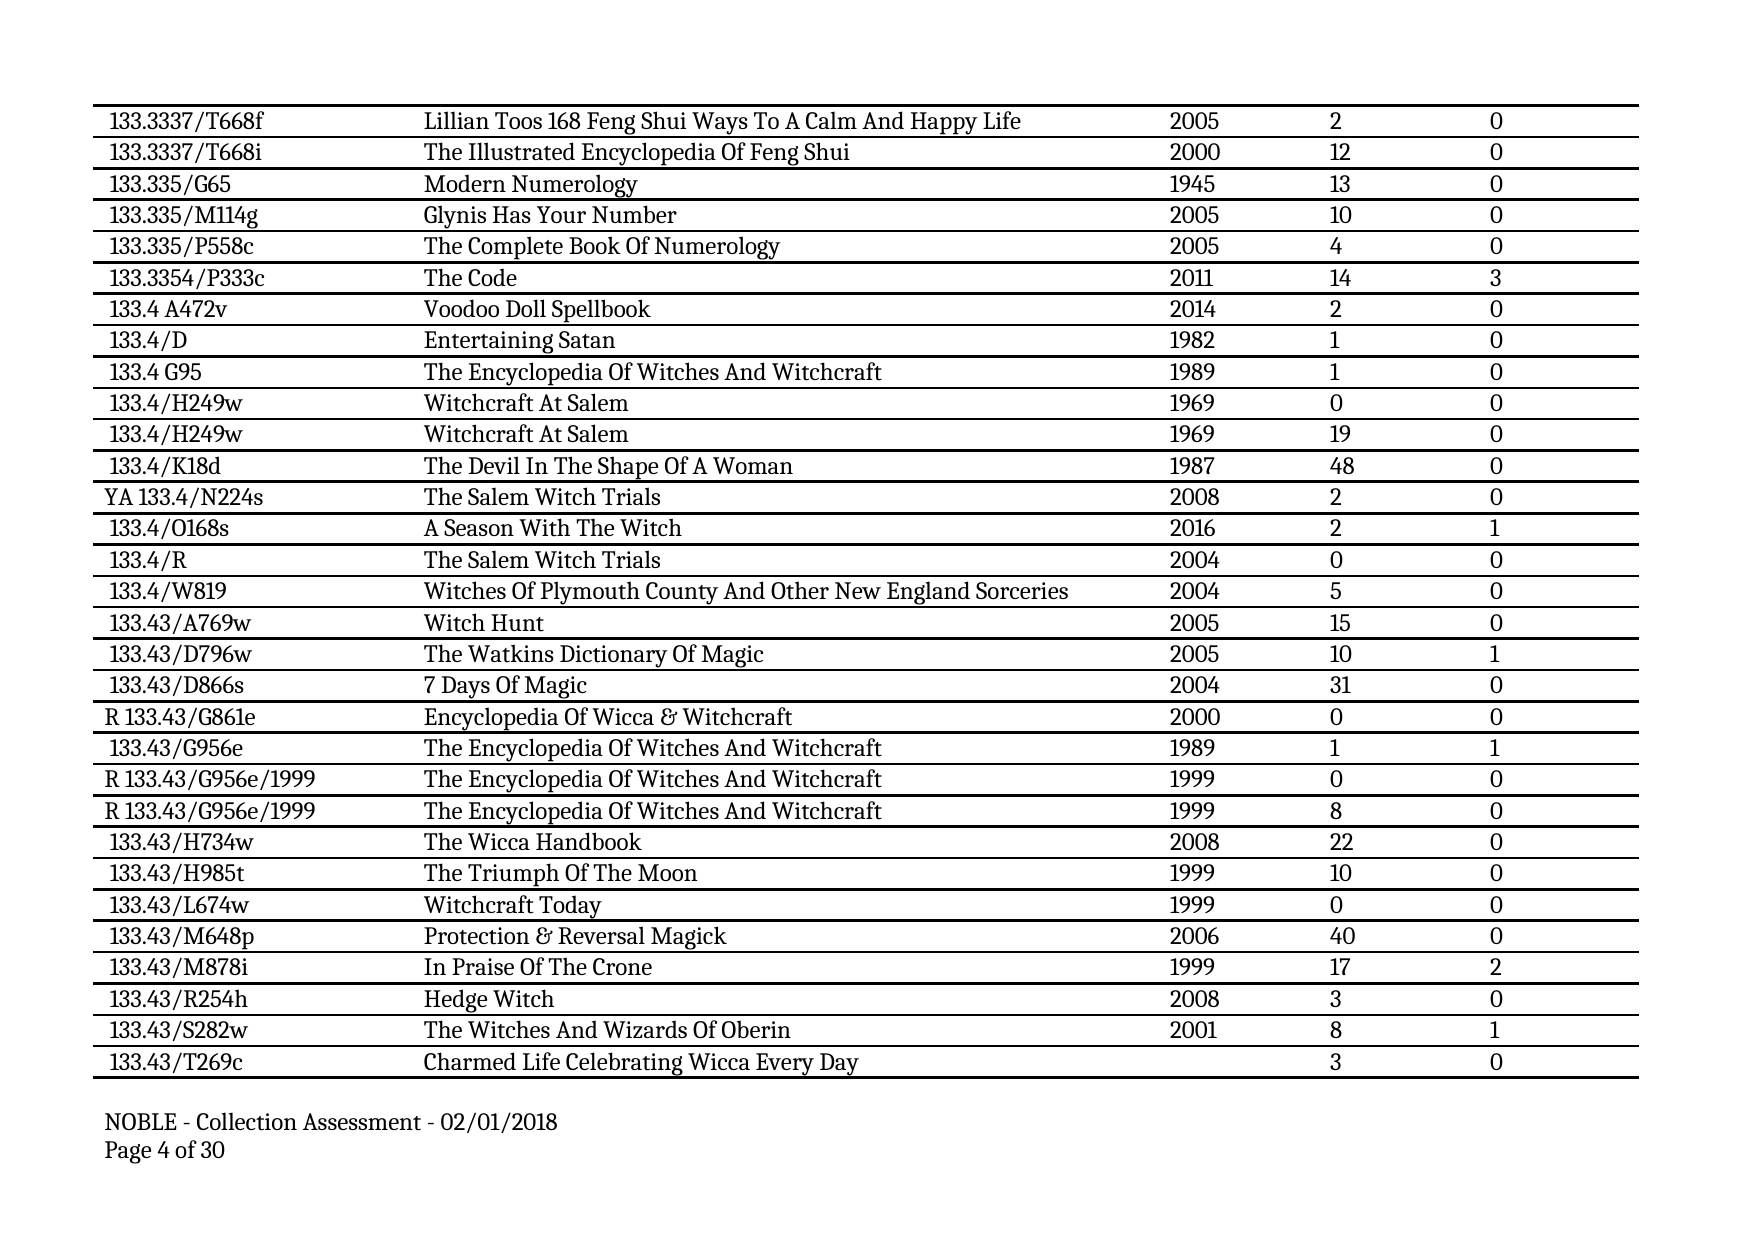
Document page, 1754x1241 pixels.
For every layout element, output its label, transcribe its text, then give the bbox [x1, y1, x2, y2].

table_cell 133.43/R254h [93, 985, 412, 1013]
table_cell The Salem Witch Trials [413, 483, 1159, 512]
table_cell 2005 [1159, 107, 1319, 136]
table_cell Glynis Has Your Number [413, 201, 1159, 229]
table_cell The Complete Book Of Numerology [413, 232, 1159, 261]
table_cell 0 [1479, 859, 1638, 888]
table_cell 1969 [1159, 420, 1319, 449]
table_cell 17 [1319, 953, 1478, 982]
table_cell The Devil In The Shape Of A Woman [413, 452, 1159, 480]
table_cell The Encyclopedia Of Witches And Witchcraft [413, 797, 1159, 825]
table_cell 133.4/W819 [93, 577, 412, 606]
table_cell 2011 [1159, 264, 1319, 292]
table_cell 8 [1319, 1016, 1478, 1045]
table_cell 2 [1479, 953, 1638, 982]
table_cell 0 [1479, 326, 1638, 355]
table_cell 1989 [1159, 734, 1319, 763]
table_cell 0 [1479, 1047, 1638, 1076]
table_cell 2001 [1159, 1016, 1319, 1045]
table_cell The Witches And Wizards Of Oberin [413, 1016, 1159, 1045]
table_cell 1999 [1159, 797, 1319, 825]
table_cell 2005 [1159, 640, 1319, 668]
table_cell 133.3337/T668f [93, 107, 412, 136]
table_cell 1 [1319, 734, 1478, 763]
table_cell 0 [1479, 608, 1638, 637]
table_cell 13 [1319, 170, 1478, 198]
table_cell The Code [413, 264, 1159, 292]
table_cell Protection & Reversal Magick [413, 922, 1159, 951]
table_cell The Watkins Dictionary Of Magic [413, 640, 1159, 668]
table_cell 8 [1319, 797, 1478, 825]
table_cell A Season With The Witch [413, 515, 1159, 543]
table_cell 133.43/A769w [93, 608, 412, 637]
table_cell 1969 [1159, 389, 1319, 418]
table_cell 1 [1319, 326, 1478, 355]
table_cell 7 Days Of Magic [413, 671, 1159, 700]
table_cell 2000 [1159, 138, 1319, 167]
table_cell Encyclopedia Of Wicca & Witchcraft [413, 703, 1159, 731]
table_cell 2 [1319, 515, 1478, 543]
table_cell 0 [1479, 389, 1638, 418]
table_cell 0 [1479, 483, 1638, 512]
table_cell 0 [1319, 389, 1478, 418]
table_cell 0 [1479, 985, 1638, 1013]
table_cell 0 [1319, 546, 1478, 574]
table_cell Witchcraft At Salem [413, 420, 1159, 449]
table_cell 133.4/O168s [93, 515, 412, 543]
table_cell 10 [1319, 859, 1478, 888]
table_cell The Encyclopedia Of Witches And Witchcraft [413, 358, 1159, 386]
table_cell R 133.43/G956e/1999 [93, 765, 412, 794]
table_cell 22 [1319, 828, 1478, 857]
table_cell 1 [1319, 358, 1478, 386]
table_cell 10 [1319, 201, 1478, 229]
table_cell The Illustrated Encyclopedia Of Feng Shui [413, 138, 1159, 167]
table_cell 1 [1479, 1016, 1638, 1045]
table_cell 0 [1479, 828, 1638, 857]
table_cell 1 [1479, 640, 1638, 668]
table_cell [1159, 1047, 1319, 1076]
table_cell 133.43/H734w [93, 828, 412, 857]
table_cell Witchcraft At Salem [413, 389, 1159, 418]
table_cell 1 [1479, 734, 1638, 763]
table_cell 133.4 A472v [93, 295, 412, 324]
table_cell 2004 [1159, 671, 1319, 700]
table_cell Witches Of Plymouth County And Other New England Sorceries [413, 577, 1159, 606]
table_cell 133.335/P558c [93, 232, 412, 261]
table_cell Entertaining Satan [413, 326, 1159, 355]
table_cell Hedge Witch [413, 985, 1159, 1013]
table_cell 133.335/G65 [93, 170, 412, 198]
table_cell 0 [1479, 420, 1638, 449]
table_cell 0 [1479, 138, 1638, 167]
table_cell 133.43/M878i [93, 953, 412, 982]
table_cell Voodoo Doll Spellbook [413, 295, 1159, 324]
table_cell 12 [1319, 138, 1478, 167]
table_cell 0 [1479, 577, 1638, 606]
table_cell 0 [1319, 765, 1478, 794]
table_cell Witchcraft Today [413, 891, 1159, 919]
table_cell 0 [1319, 703, 1478, 731]
table_cell 10 [1319, 640, 1478, 668]
table_cell 0 [1479, 891, 1638, 919]
table_cell 2 [1319, 483, 1478, 512]
table_cell 48 [1319, 452, 1478, 480]
table_cell 40 [1319, 922, 1478, 951]
table_cell The Salem Witch Trials [413, 546, 1159, 574]
table_cell 2 [1319, 107, 1478, 136]
table_cell 133.43/M648p [93, 922, 412, 951]
table_cell 133.335/M114g [93, 201, 412, 229]
table_cell 15 [1319, 608, 1478, 637]
table_cell 133.43/S282w [93, 1016, 412, 1045]
table_cell 133.4/H249w [93, 420, 412, 449]
table_cell 0 [1479, 703, 1638, 731]
table_cell Lillian Toos 168 Feng Shui Ways To A Calm And Happy Life [413, 107, 1159, 136]
table_cell 0 [1479, 201, 1638, 229]
table_cell 133.43/G956e [93, 734, 412, 763]
table_cell Modern Numerology [413, 170, 1159, 198]
table_cell 2008 [1159, 985, 1319, 1013]
table_cell 1999 [1159, 859, 1319, 888]
table_cell 2014 [1159, 295, 1319, 324]
table_cell 0 [1479, 452, 1638, 480]
table_cell 2004 [1159, 577, 1319, 606]
table_cell 2005 [1159, 201, 1319, 229]
table_cell 133.4/K18d [93, 452, 412, 480]
table_cell 133.4/D [93, 326, 412, 355]
table_cell The Encyclopedia Of Witches And Witchcraft [413, 734, 1159, 763]
table_cell 0 [1479, 295, 1638, 324]
table_cell 133.43/D796w [93, 640, 412, 668]
table_cell 0 [1479, 358, 1638, 386]
table_cell 3 [1319, 1047, 1478, 1076]
table_cell 0 [1319, 891, 1478, 919]
table_cell YA 133.4/N224s [93, 483, 412, 512]
table_cell 1987 [1159, 452, 1319, 480]
table_cell 2008 [1159, 828, 1319, 857]
table_cell 2000 [1159, 703, 1319, 731]
table_cell 133.3354/P333c [93, 264, 412, 292]
table_cell 4 [1319, 232, 1478, 261]
table_cell 133.3337/T668i [93, 138, 412, 167]
table_cell 0 [1479, 170, 1638, 198]
table_cell 3 [1479, 264, 1638, 292]
table_cell 1999 [1159, 953, 1319, 982]
table_cell 0 [1479, 107, 1638, 136]
table_cell 2016 [1159, 515, 1319, 543]
table_cell 0 [1479, 922, 1638, 951]
table_cell 2 [1319, 295, 1478, 324]
table_cell 31 [1319, 671, 1478, 700]
table_cell 0 [1479, 797, 1638, 825]
table_cell 133.43/T269c [93, 1047, 412, 1076]
table_cell 133.4 G95 [93, 358, 412, 386]
table_cell 2005 [1159, 608, 1319, 637]
table_cell 0 [1479, 232, 1638, 261]
table_cell 133.4/R [93, 546, 412, 574]
table_cell The Triumph Of The Moon [413, 859, 1159, 888]
table_cell 5 [1319, 577, 1478, 606]
table_cell Charmed Life Celebrating Wicca Every Day [413, 1047, 1159, 1076]
table_cell 1999 [1159, 891, 1319, 919]
table_cell 133.43/D866s [93, 671, 412, 700]
table_cell 14 [1319, 264, 1478, 292]
table_cell 19 [1319, 420, 1478, 449]
table_cell 133.43/L674w [93, 891, 412, 919]
table_cell 2006 [1159, 922, 1319, 951]
table_cell 2005 [1159, 232, 1319, 261]
table_cell R 133.43/G861e [93, 703, 412, 731]
table_cell 2004 [1159, 546, 1319, 574]
table_cell 133.43/H985t [93, 859, 412, 888]
table_cell 133.4/H249w [93, 389, 412, 418]
table_cell 3 [1319, 985, 1478, 1013]
table_cell 0 [1479, 671, 1638, 700]
table_cell 1 [1479, 515, 1638, 543]
table_cell The Encyclopedia Of Witches And Witchcraft [413, 765, 1159, 794]
table_cell 1999 [1159, 765, 1319, 794]
table_cell 0 [1479, 546, 1638, 574]
table_cell Witch Hunt [413, 608, 1159, 637]
table_cell 1982 [1159, 326, 1319, 355]
table_cell R 133.43/G956e/1999 [93, 797, 412, 825]
table_cell 1945 [1159, 170, 1319, 198]
table_cell In Praise Of The Crone [413, 953, 1159, 982]
table_cell 2008 [1159, 483, 1319, 512]
table_cell The Wicca Handbook [413, 828, 1159, 857]
table_cell 1989 [1159, 358, 1319, 386]
table_cell 0 [1479, 765, 1638, 794]
